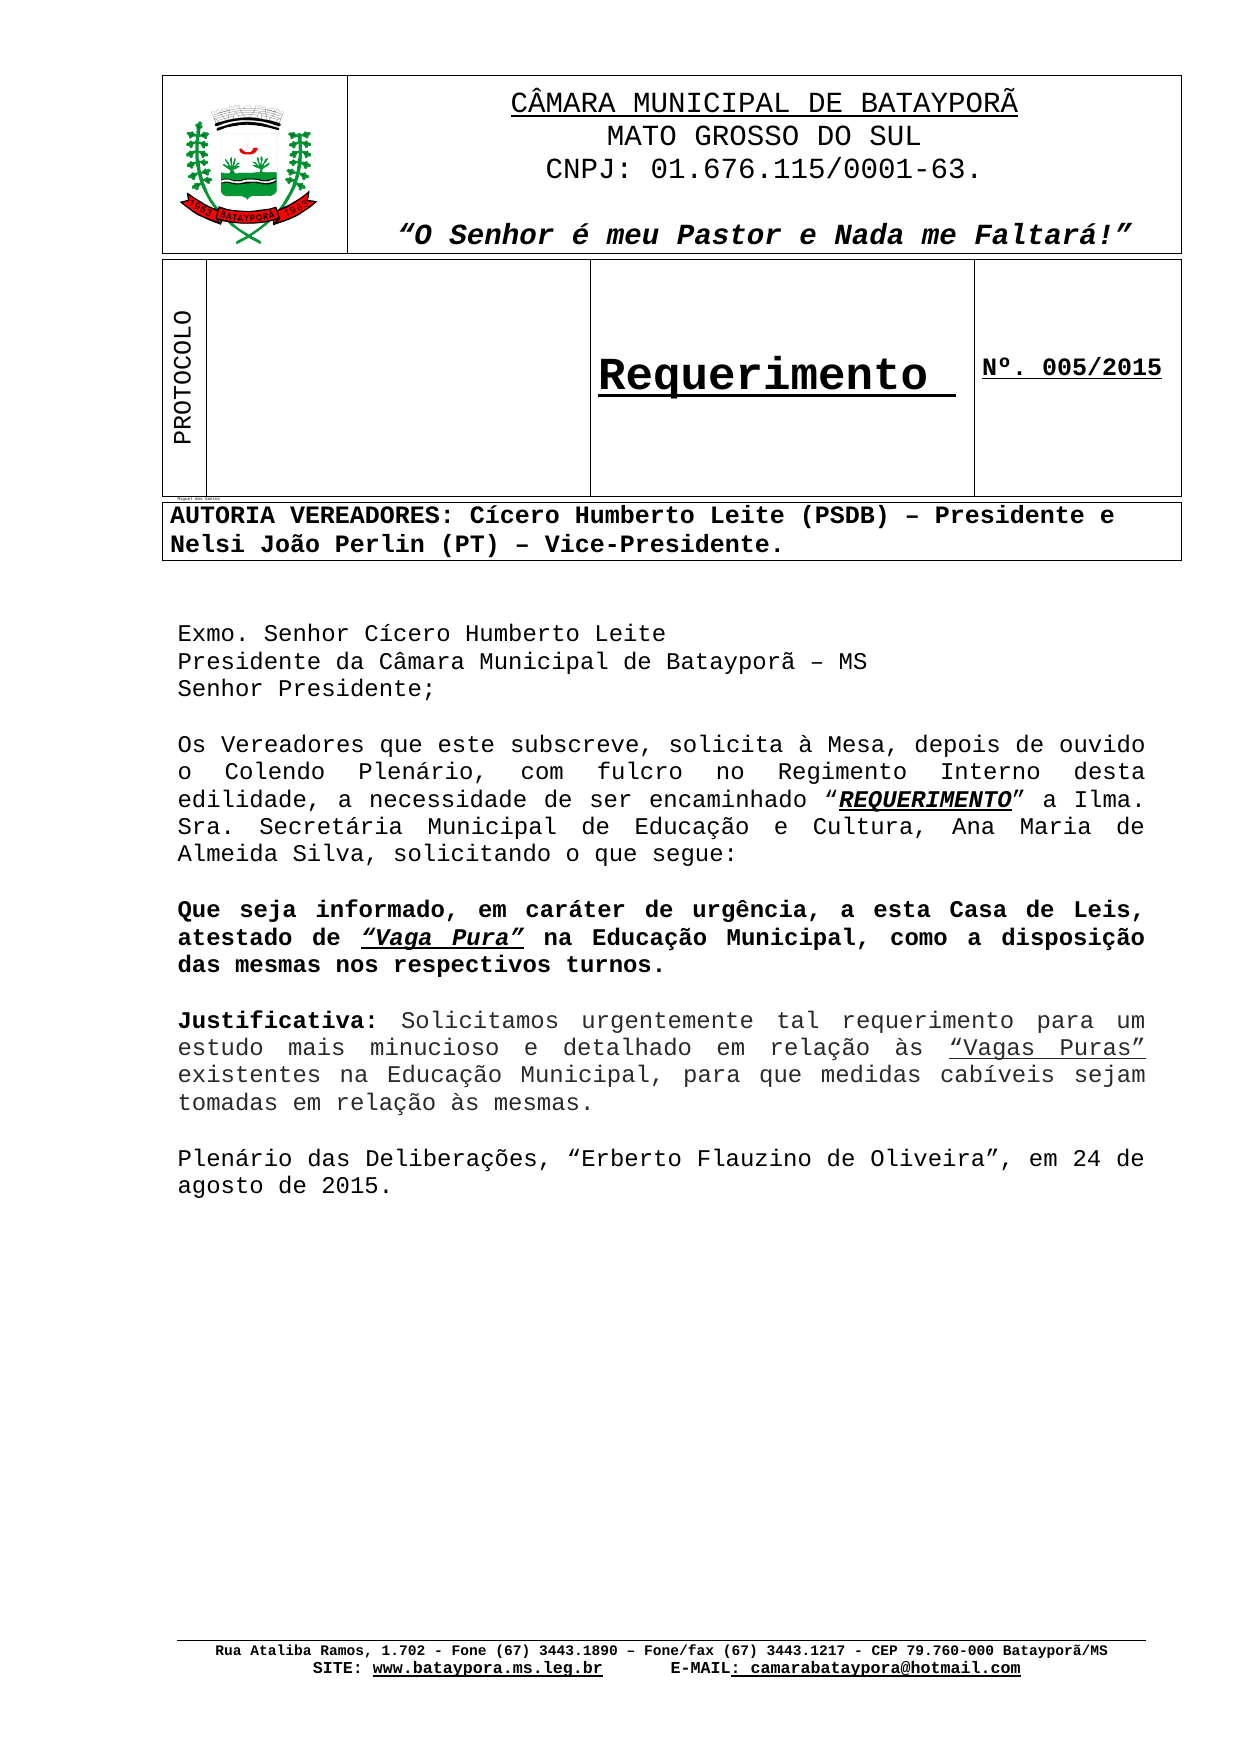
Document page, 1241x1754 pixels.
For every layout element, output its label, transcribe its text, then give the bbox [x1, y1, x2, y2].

text Senhor Presidente; [177, 676, 1146, 703]
text Que seja informado, em caráter de urgência, a esta Casa de Leis, atestado de “Vaga Pura” na Educação Municipal, como a disposição das mesmas nos respectivos turnos. [177, 898, 1146, 979]
text Presidente da Câmara Municipal de Batayporã – MS [177, 649, 1146, 676]
text Exmo. Senhor Cícero Humberto Leite [177, 622, 1146, 649]
text Os Vereadores que este subscreve, solicita à Mesa, depois de ouvido o Colendo Plenário, com fulcro no Regimento Interno desta edilidade, a necessidade de ser encaminhado “REQUERIMENTO” a Ilma. Sra. Secretária Municipal de Educação e Cultura, Ana Maria de Almeida Silva, solicitando o que segue: [177, 733, 1146, 868]
text Plenário das Deliberações, “Erberto Flauzino de Oliveira”, em 24 de agosto de 2015. [177, 1146, 1146, 1201]
text Justificativa: Solicitamos urgentemente tal requerimento para um estudo mais minucioso e detalhado em relação às “Vagas Puras” existentes na Educação Municipal, para que medidas cabíveis sejam tomadas em relação às mesmas. [177, 1008, 1146, 1117]
